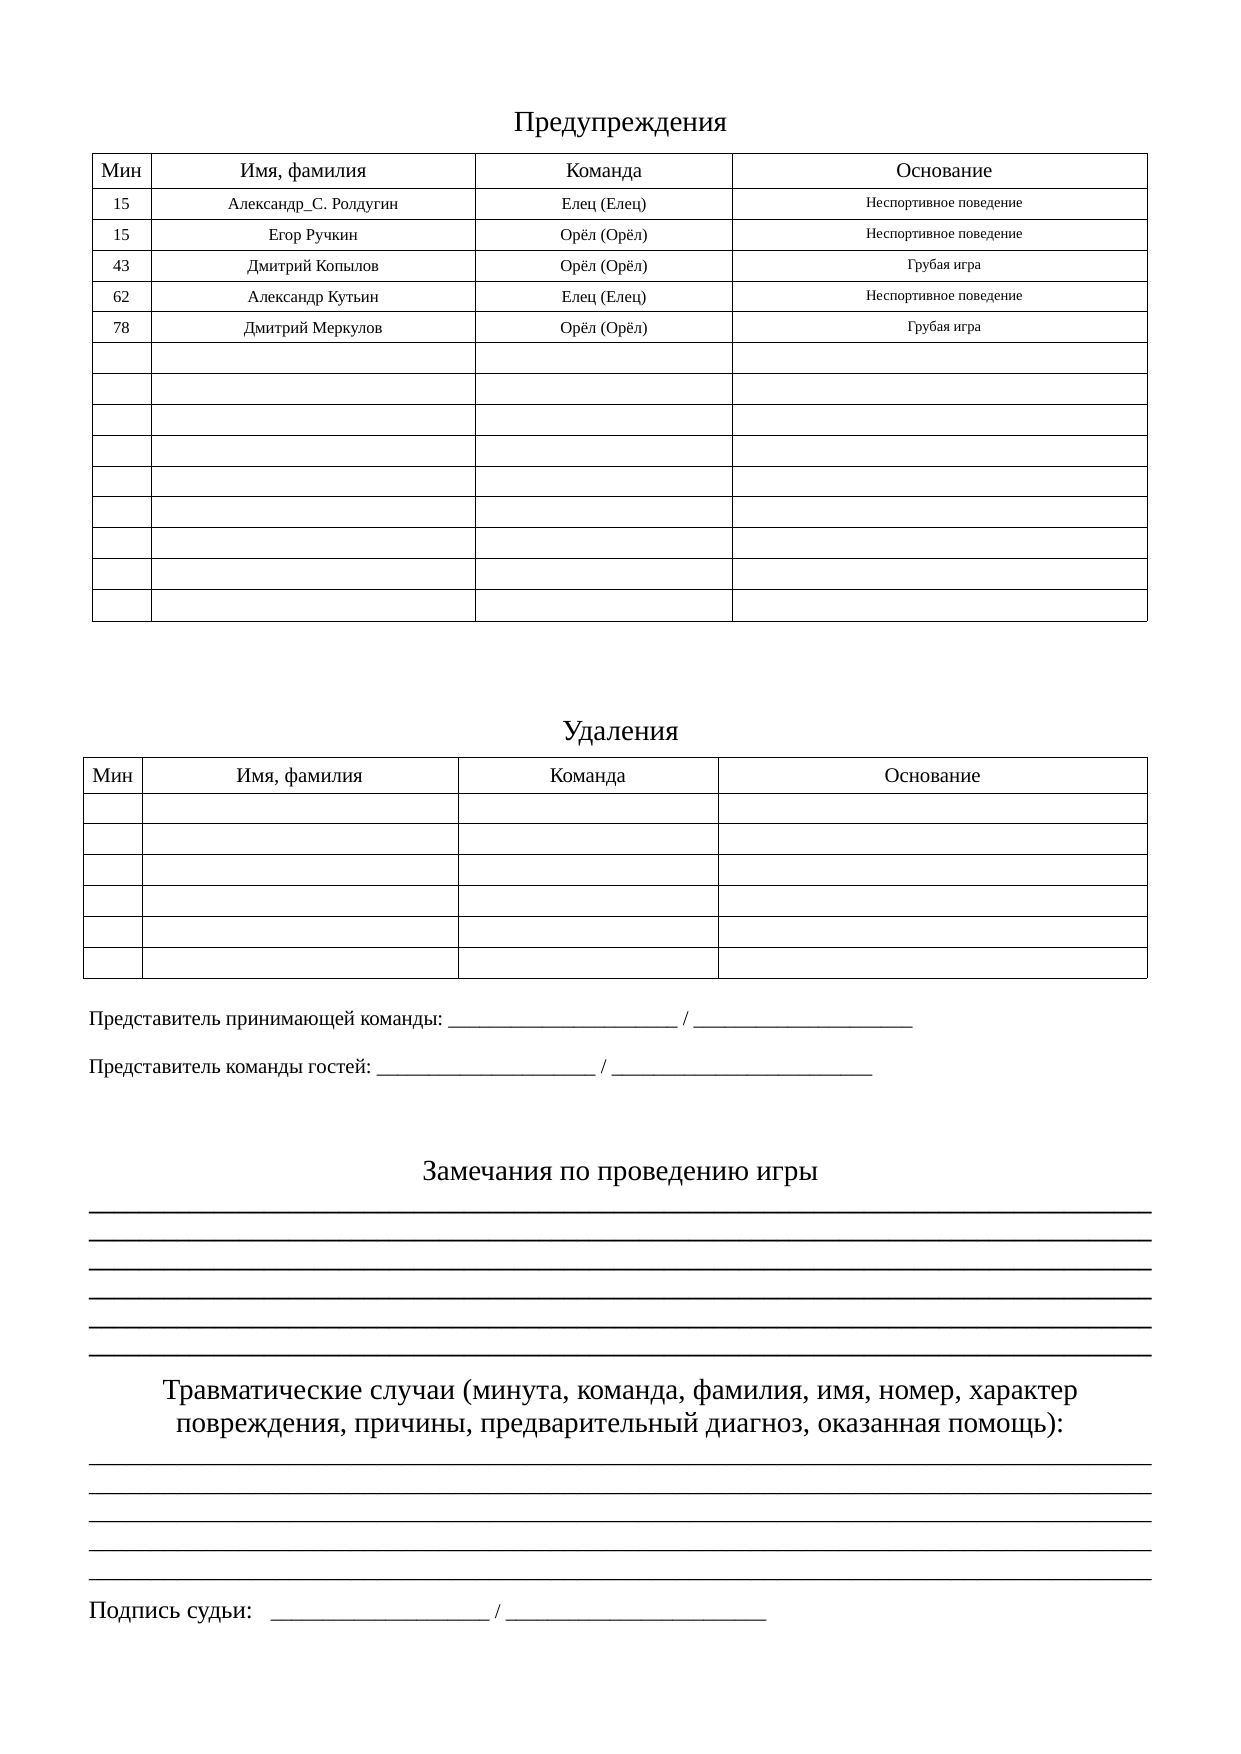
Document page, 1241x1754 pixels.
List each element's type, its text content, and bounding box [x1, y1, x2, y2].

table_cell [143, 794, 458, 823]
table_header Команда [459, 758, 718, 792]
table_cell [459, 824, 718, 854]
table_cell [143, 917, 458, 947]
table_cell [719, 886, 1147, 916]
text Удаления [88, 137, 1152, 747]
table_cell [143, 948, 458, 977]
table_cell [84, 794, 142, 823]
text Представитель принимающей команды: ______________________ / _____________________ [88, 1006, 1152, 1030]
table_cell [459, 948, 718, 977]
table_cell [719, 917, 1147, 947]
table_cell [84, 948, 142, 977]
table_cell [84, 917, 142, 947]
table_cell [719, 948, 1147, 977]
text Травматические случаи (минута, команда, фамилия, имя, номер, характер повреждения, причины, предварительный диагноз, оказанная помощь): _________________________________________________________________________________________________________________________________________________________________________________________________________________________________________________________________________________________________________________________________________________________________________________________________________________________________________ [88, 1372, 1152, 1583]
table_cell [459, 917, 718, 947]
table_cell [459, 886, 718, 916]
text Представитель команды гостей: _____________________ / _________________________ [88, 1054, 1152, 1078]
table_cell [719, 794, 1147, 823]
text Замечания по проведению игры ______________________________________________________________________________________________________________________________________________________________________________________________________________________________________________________________________________________________________________________________________________________________________________________________________________________________________________________________________________________________________________________________ [88, 1153, 1152, 1359]
table_cell [143, 855, 458, 885]
table_cell [459, 794, 718, 823]
text Подпись судьи: _____________________ / _________________________ [88, 1595, 1152, 1624]
table_cell [719, 824, 1147, 854]
table_cell [719, 855, 1147, 885]
table_cell [459, 855, 718, 885]
text Предупреждения [88, 104, 1152, 137]
table_header Основание [719, 758, 1147, 792]
table_header Имя, фамилия [143, 758, 458, 792]
table_cell [84, 855, 142, 885]
table_cell [143, 886, 458, 916]
table_header Мин [84, 758, 142, 792]
table_cell [84, 886, 142, 916]
table_cell [84, 824, 142, 854]
table_cell [143, 824, 458, 854]
